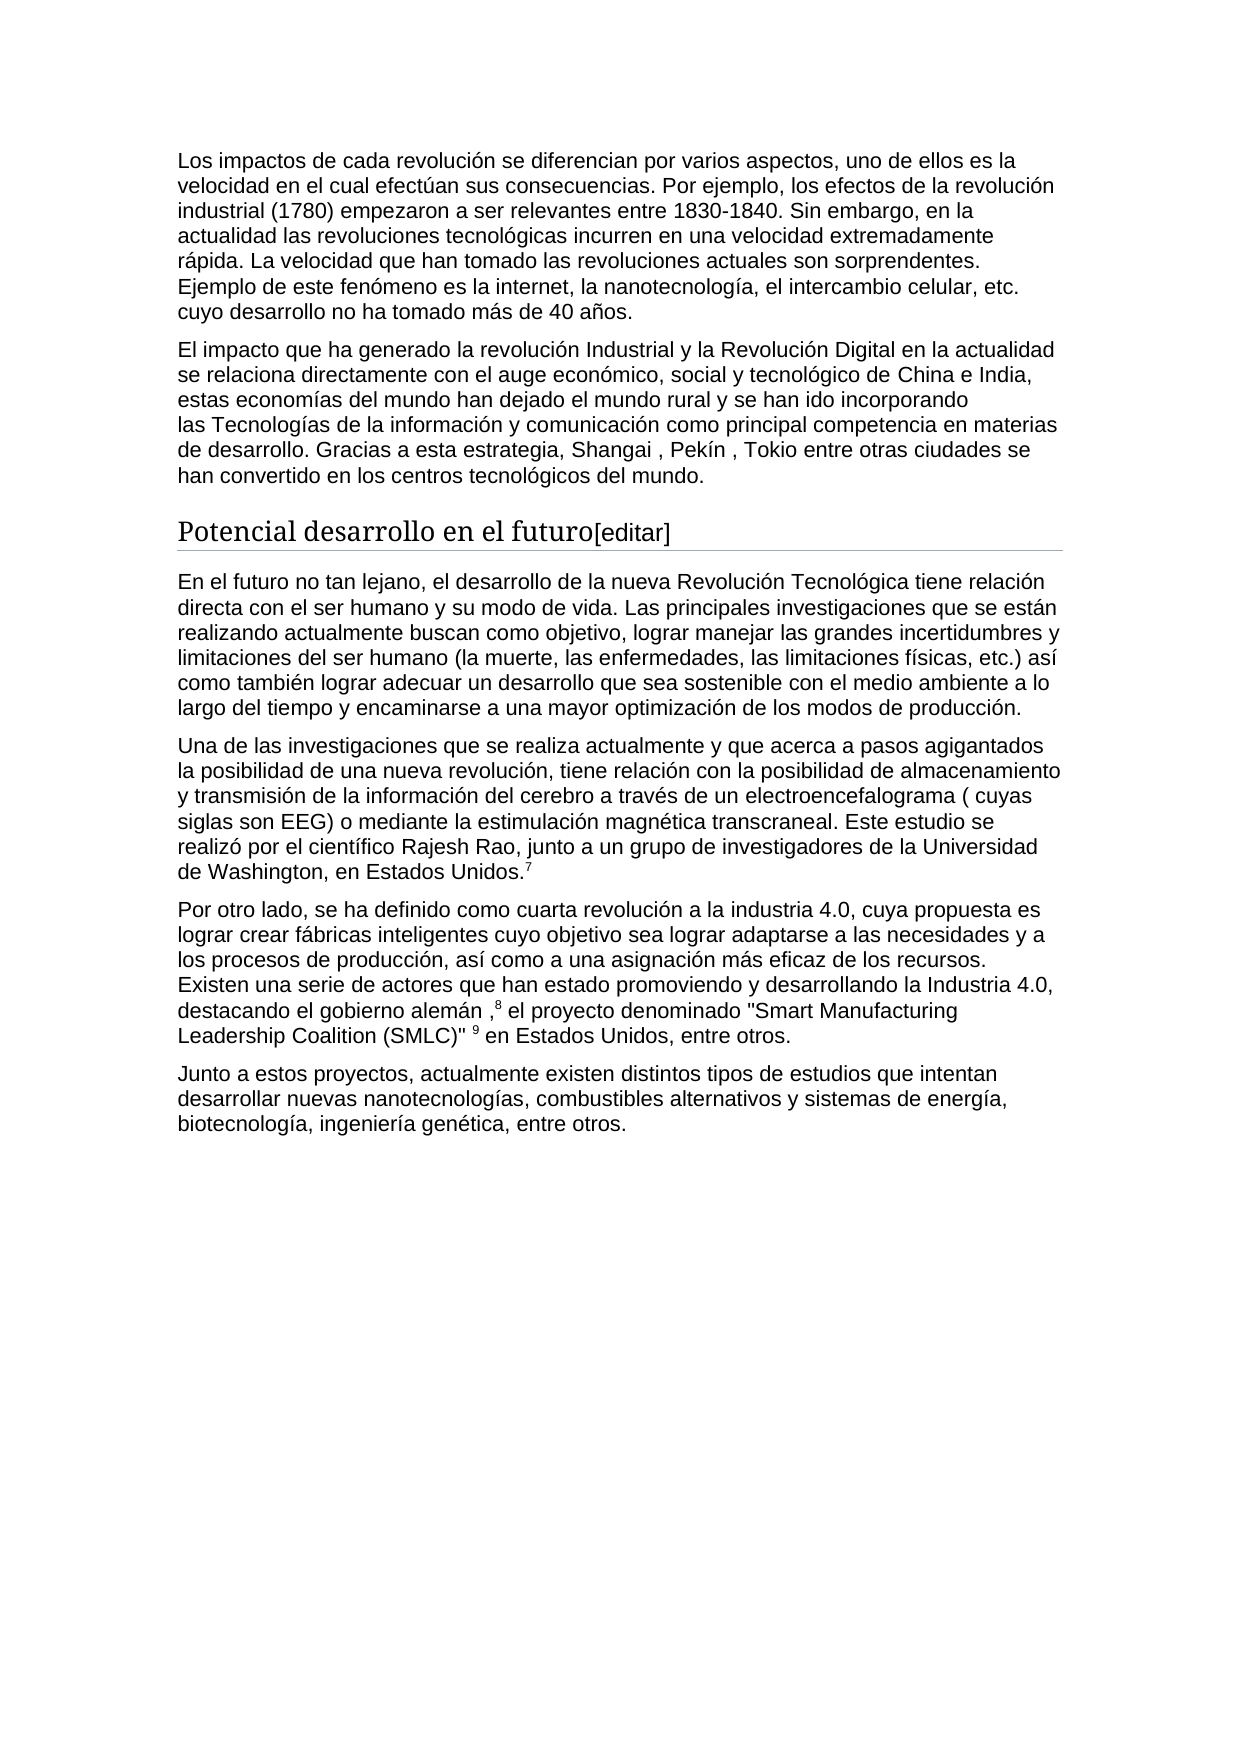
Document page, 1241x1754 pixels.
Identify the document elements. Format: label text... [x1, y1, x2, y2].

text Una de las investigaciones que se realiza actualmente y que acerca a pasos agigantados la posibilidad de una nueva revolución, tiene relación con la posibilidad de almacenamiento y transmisión de la información del cerebro a través de un electroencefalograma ( cuyas siglas son EEG) o mediante la estimulación magnética transcraneal. Este estudio se realizó por el científico Rajesh Rao, junto a un grupo de investigadores de la Universidad de Washington, en Estados Unidos.7 [177, 733, 1063, 884]
text En el futuro no tan lejano, el desarrollo de la nueva Revolución Tecnológica tiene relación directa con el ser humano y su modo de vida. Las principales investigaciones que se están realizando actualmente buscan como objetivo, lograr manejar las grandes incertidumbres y limitaciones del ser humano (la muerte, las enfermedades, las limitaciones físicas, etc.) así como también lograr adecuar un desarrollo que sea sostenible con el medio ambiente a lo largo del tiempo y encaminarse a una mayor optimización de los modos de producción. [177, 569, 1063, 721]
text El impacto que ha generado la revolución Industrial y la Revolución Digital en la actualidad se relaciona directamente con el auge económico, social y tecnológico de China e India, estas economías del mundo han dejado el mundo rural y se han ido incorporando las Tecnologías de la información y comunicación como principal competencia en materias de desarrollo. Gracias a esta estrategia, Shangai , Pekín , Tokio entre otras ciudades se han convertido en los centros tecnológicos del mundo. [177, 337, 1063, 488]
subtitle Potencial desarrollo en el futuro[editar] [177, 513, 1063, 550]
text Los impactos de cada revolución se diferencian por varios aspectos, uno de ellos es la velocidad en el cual efectúan sus consecuencias. Por ejemplo, los efectos de la revolución industrial (1780) empezaron a ser relevantes entre 1830-1840. Sin embargo, en la actualidad las revoluciones tecnológicas incurren en una velocidad extremadamente rápida. La velocidad que han tomado las revoluciones actuales son sorprendentes. Ejemplo de este fenómeno es la internet, la nanotecnología, el intercambio celular, etc. cuyo desarrollo no ha tomado más de 40 años. [177, 148, 1063, 324]
text Junto a estos proyectos, actualmente existen distintos tipos de estudios que intentan desarrollar nuevas nanotecnologías, combustibles alternativos y sistemas de energía, biotecnología, ingeniería genética, entre otros. [177, 1061, 1063, 1136]
text Por otro lado, se ha definido como cuarta revolución a la industria 4.0, cuya propuesta es lograr crear fábricas inteligentes cuyo objetivo sea lograr adaptarse a las necesidades y a los procesos de producción, así como a una asignación más eficaz de los recursos. Existen una serie de actores que han estado promoviendo y desarrollando la Industria 4.0, destacando el gobierno alemán ,8 el proyecto denominado "Smart Manufacturing Leadership Coalition (SMLC)" 9 en Estados Unidos, entre otros. [177, 897, 1063, 1048]
